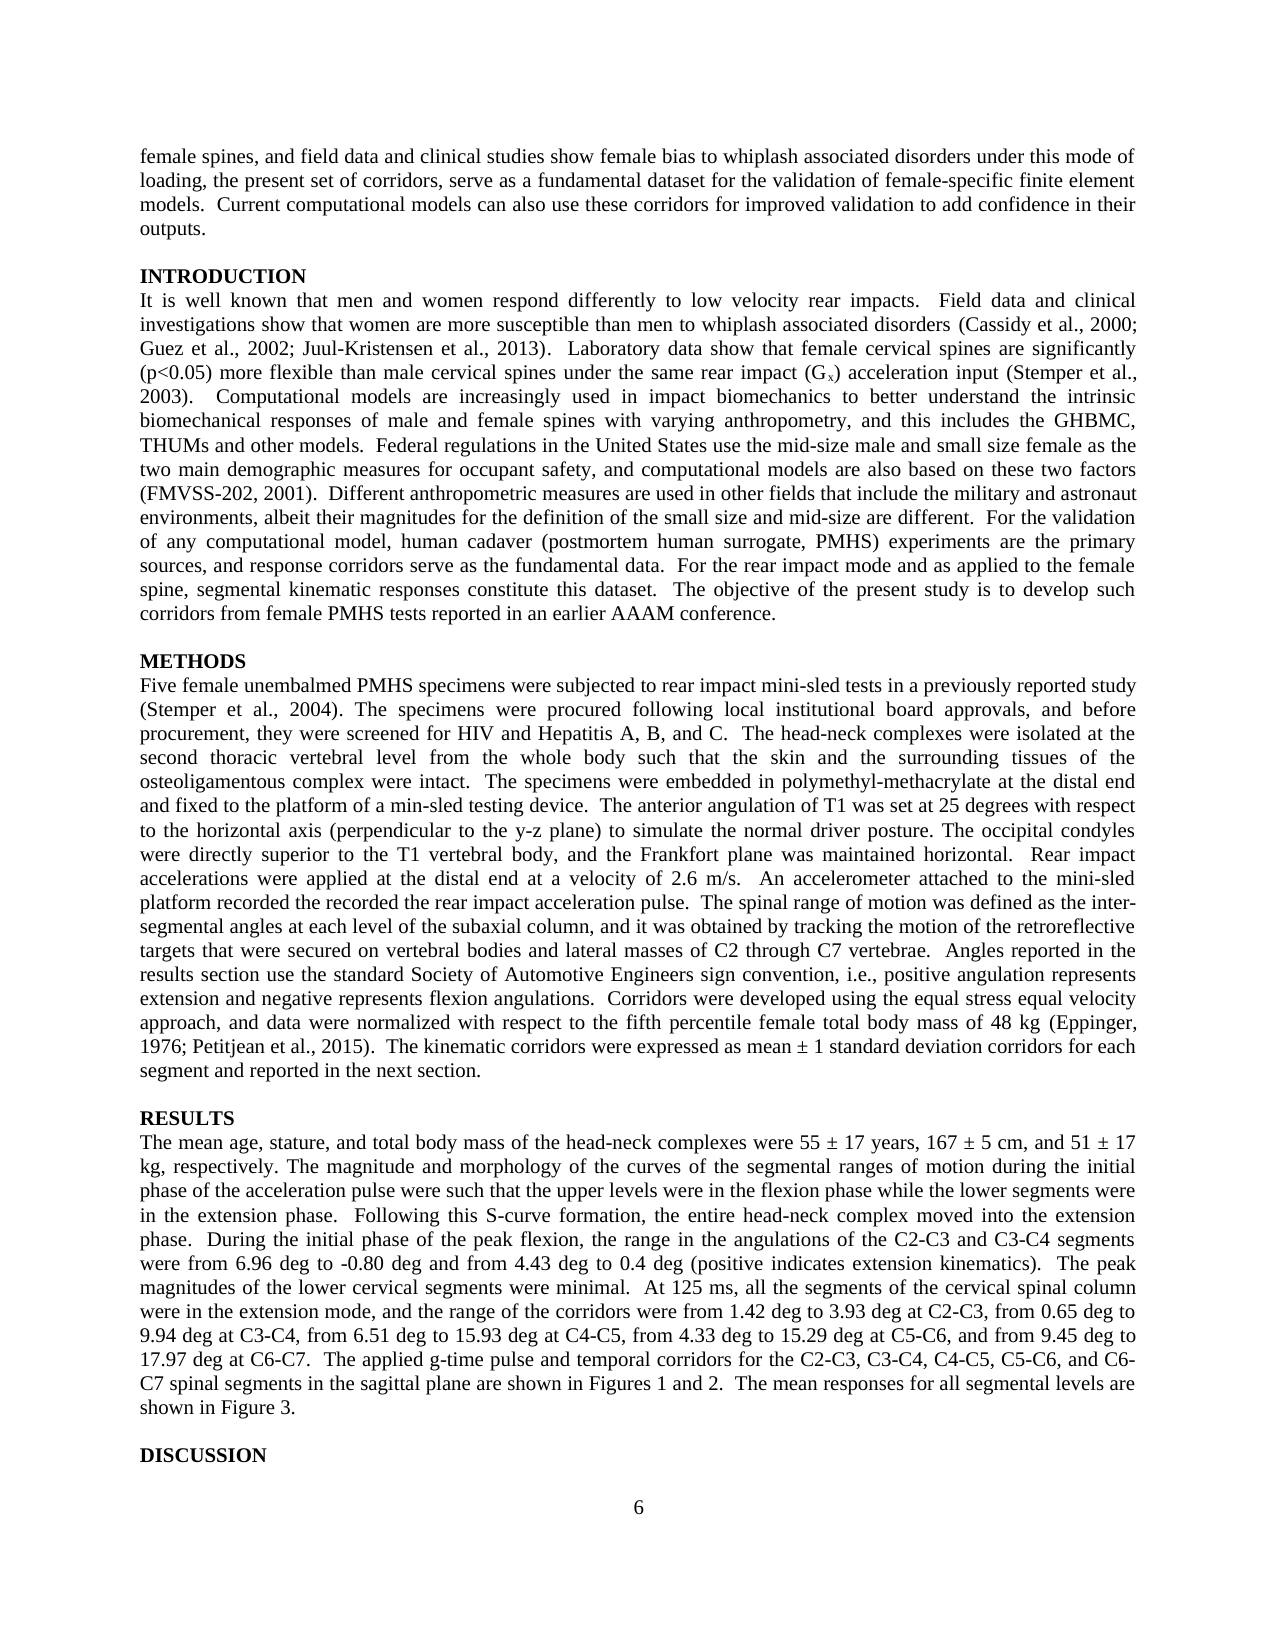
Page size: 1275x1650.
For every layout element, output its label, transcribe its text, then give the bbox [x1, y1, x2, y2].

text Five female unembalmed PMHS specimens were subjected to rear impact mini-sled tests in a previously reported study (Stemper et al., 2004). The specimens were procured following local institutional board approvals, and before procurement, they were screened for HIV and Hepatitis A, B, and C. The head-neck complexes were isolated at the second thoracic vertebral level from the whole body such that the skin and the surrounding tissues of the osteoligamentous complex were intact. The specimens were embedded in polymethyl-methacrylate at the distal end and fixed to the platform of a min-sled testing device. The anterior angulation of T1 was set at 25 degrees with respect to the horizontal axis (perpendicular to the y-z plane) to simulate the normal driver posture. The occipital condyles were directly superior to the T1 vertebral body, and the Frankfort plane was maintained horizontal. Rear impact accelerations were applied at the distal end at a velocity of 2.6 m/s. An accelerometer attached to the mini-sled platform recorded the recorded the rear impact acceleration pulse. The spinal range of motion was defined as the inter-segmental angles at each level of the subaxial column, and it was obtained by tracking the motion of the retroreflective targets that were secured on vertebral bodies and lateral masses of C2 through C7 vertebrae. Angles reported in the results section use the standard Society of Automotive Engineers sign convention, i.e., positive angulation represents extension and negative represents flexion angulations. Corridors were developed using the equal stress equal velocity approach, and data were normalized with respect to the fifth percentile female total body mass of 48 kg (Eppinger, 1976; Petitjean et al., 2015). The kinematic corridors were expressed as mean ± 1 standard deviation corridors for each segment and reported in the next section. [139, 673, 1137, 1082]
text METHODS [139, 649, 1137, 673]
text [139, 144, 1137, 240]
text The mean age, stature, and total body mass of the head-neck complexes were 55 ± 17 years, 167 ± 5 cm, and 51 ± 17 kg, respectively. The magnitude and morphology of the curves of the segmental ranges of motion during the initial phase of the acceleration pulse were such that the upper levels were in the flexion phase while the lower segments were in the extension phase. Following this S-curve formation, the entire head-neck complex moved into the extension phase. During the initial phase of the peak flexion, the range in the angulations of the C2-C3 and C3-C4 segments were from 6.96 deg to -0.80 deg and from 4.43 deg to 0.4 deg (positive indicates extension kinematics). The peak magnitudes of the lower cervical segments were minimal. At 125 ms, all the segments of the cervical spinal column were in the extension mode, and the range of the corridors were from 1.42 deg to 3.93 deg at C2-C3, from 0.65 deg to 9.94 deg at C3-C4, from 6.51 deg to 15.93 deg at C4-C5, from 4.33 deg to 15.29 deg at C5-C6, and from 9.45 deg to 17.97 deg at C6-C7. The applied g-time pulse and temporal corridors for the C2-C3, C3-C4, C4-C5, C5-C6, and C6-C7 spinal segments in the sagittal plane are shown in Figures 1 and 2. The mean responses for all segmental levels are shown in Figure 3. [139, 1130, 1137, 1419]
text It is well known that men and women respond differently to low velocity rear impacts. Field data and clinical investigations show that women are more susceptible than men to whiplash associated disorders (Cassidy et al., 2000; Guez et al., 2002; Juul-Kristensen et al., 2013). Laboratory data show that female cervical spines are significantly (p<0.05) more flexible than male cervical spines under the same rear impact (Gx) acceleration input (Stemper et al., 2003). Computational models are increasingly used in impact biomechanics to better understand the intrinsic biomechanical responses of male and female spines with varying anthropometry, and this includes the GHBMC, THUMs and other models. Federal regulations in the United States use the mid-size male and small size female as the two main demographic measures for occupant safety, and computational models are also based on these two factors (FMVSS-202, 2001). Different anthropometric measures are used in other fields that include the military and astronaut environments, albeit their magnitudes for the definition of the small size and mid-size are different. For the validation of any computational model, human cadaver (postmortem human surrogate, PMHS) experiments are the primary sources, and response corridors serve as the fundamental data. For the rear impact mode and as applied to the female spine, segmental kinematic responses constitute this dataset. The objective of the present study is to develop such corridors from female PMHS tests reported in an earlier AAAM conference. [139, 288, 1137, 625]
text DISCUSSION [139, 1443, 1137, 1467]
text INTRODUCTION [139, 264, 1137, 288]
text RESULTS [139, 1106, 1137, 1130]
